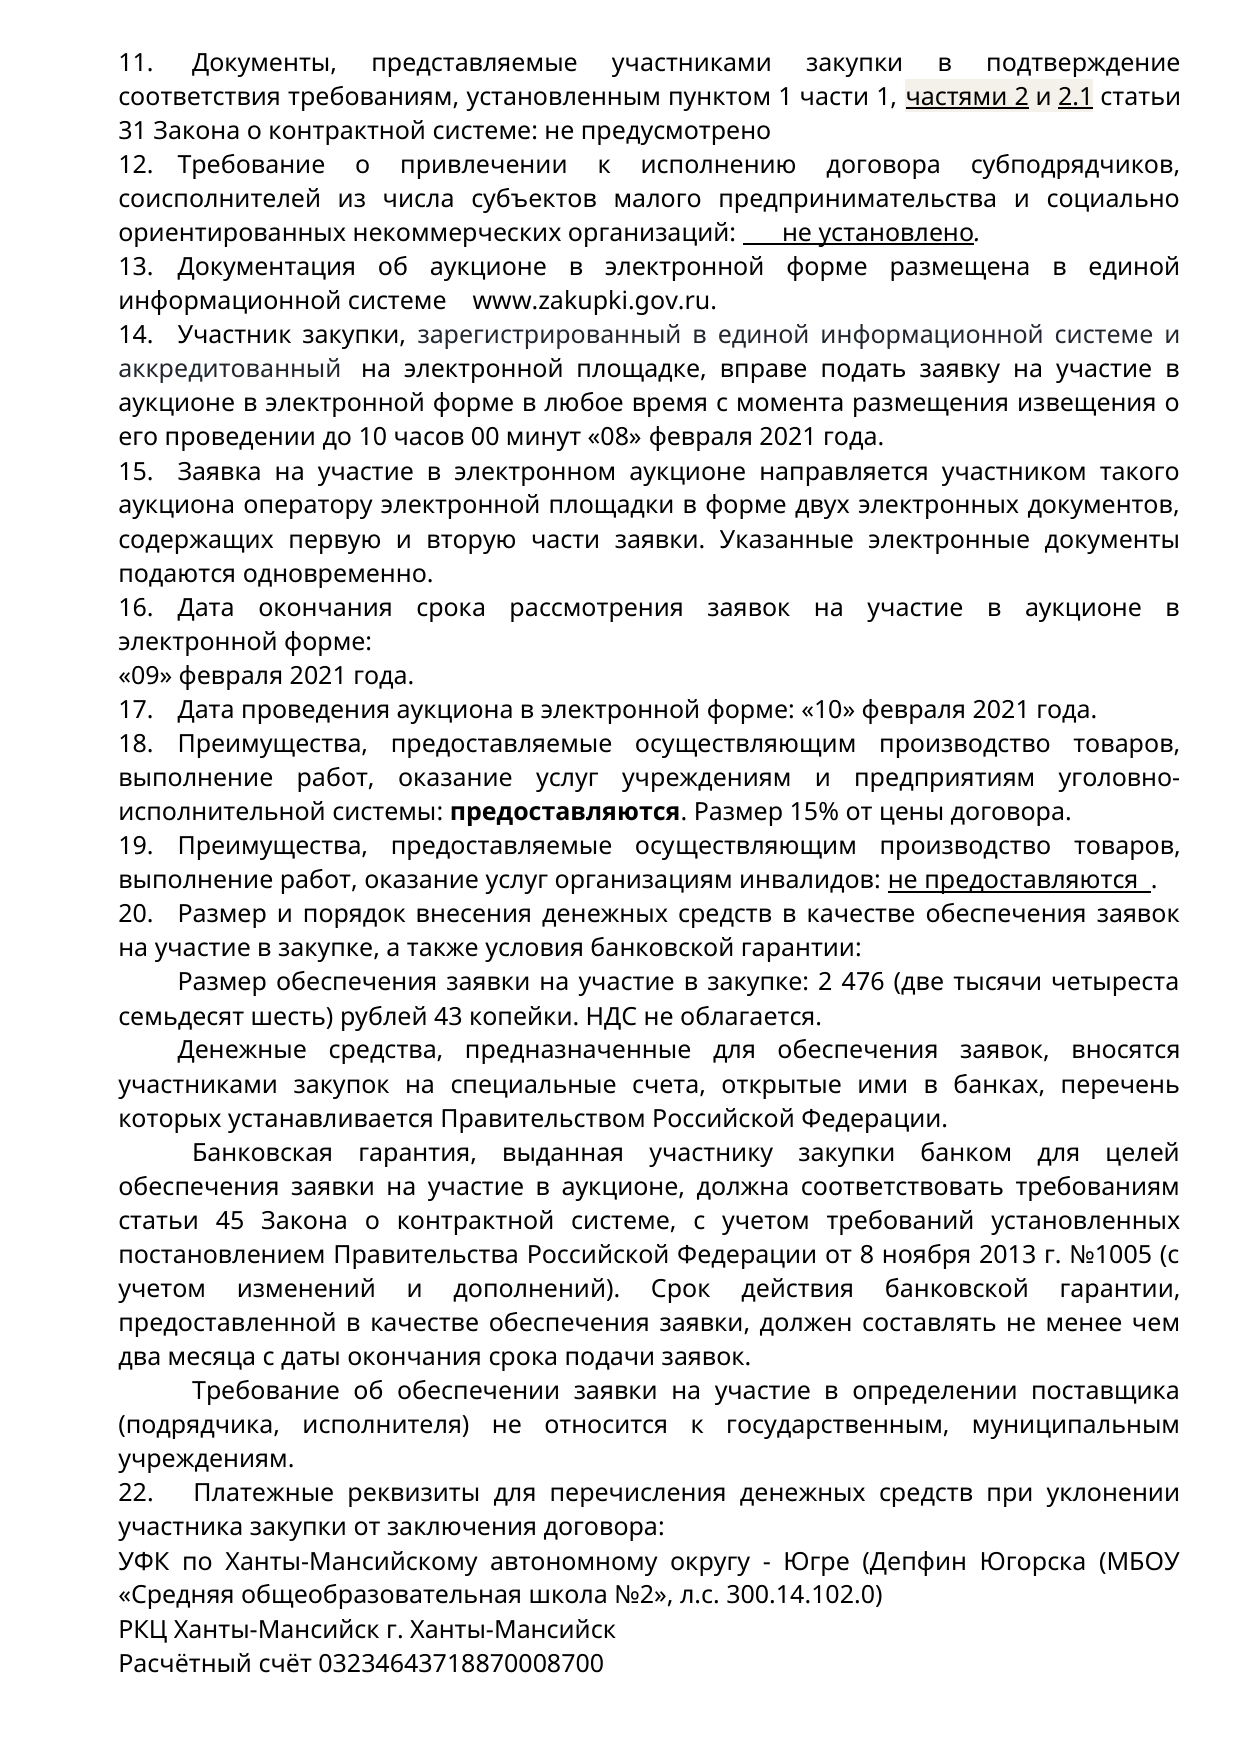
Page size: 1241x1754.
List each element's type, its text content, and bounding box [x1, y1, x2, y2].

list Требование о привлечении к исполнению договора субподрядчиков, соисполнителей из числа субъектов малого предпринимательства и социально ориентированных некоммерческих организаций: не установлено. [118, 147, 1181, 249]
list Дата проведения аукциона в электронной форме: «10» февраля 2021 года. [118, 692, 1181, 726]
list Участник закупки, зарегистрированный в единой информационной системе и аккредитованный на электронной площадке, вправе подать заявку на участие в аукционе в электронной форме в любое время с момента размещения извещения о его проведении до 10 часов 00 минут «08» февраля 2021 года. [118, 317, 1181, 453]
text Размер обеспечения заявки на участие в закупке: 2 476 (две тысячи четыреста семьдесят шесть) рублей 43 копейки. НДС не облагается. [118, 964, 1181, 1032]
text Денежные средства, предназначенные для обеспечения заявок, вносятся участниками закупок на специальные счета, открытые ими в банках, перечень которых устанавливается Правительством Российской Федерации. [118, 1032, 1181, 1134]
text УФК по Ханты-Мансийскому автономному округу - Югре (Депфин Югорска (МБОУ «Средняя общеобразовательная школа №2», л.с. 300.14.102.0) [118, 1543, 1181, 1611]
list Преимущества, предоставляемые осуществляющим производство товаров, выполнение работ, оказание услуг организациям инвалидов: не предоставляются . [118, 828, 1181, 896]
text РКЦ Ханты-Мансийск г. Ханты-Мансийск [118, 1611, 1181, 1645]
text Требование об обеспечении заявки на участие в определении поставщика (подрядчика, исполнителя) не относится к государственным, муниципальным учреждениям. [118, 1373, 1181, 1475]
list Документы, представляемые участниками закупки в подтверждение соответствия требованиям, установленным пунктом 1 части 1, частями 2 и 2.1 статьи 31 Закона о контрактной системе: не предусмотрено [118, 44, 1181, 147]
text «09» февраля 2021 года. [118, 657, 1181, 692]
list Заявка на участие в электронном аукционе направляется участником такого аукциона оператору электронной площадки в форме двух электронных документов, содержащих первую и вторую части заявки. Указанные электронные документы подаются одновременно. [118, 453, 1181, 589]
text Банковская гарантия, выданная участнику закупки банком для целей обеспечения заявки на участие в аукционе, должна соответствовать требованиям статьи 45 Закона о контрактной системе, с учетом требований установленных постановлением Правительства Российской Федерации от 8 ноября 2013 г. №1005 (с учетом изменений и дополнений). Срок действия банковской гарантии, предоставленной в качестве обеспечения заявки, должен составлять не менее чем два месяца с даты окончания срока подачи заявок. [118, 1134, 1181, 1373]
text Расчётный счёт 03234643718870008700 [118, 1645, 1181, 1679]
list Размер и порядок внесения денежных средств в качестве обеспечения заявок на участие в закупке, а также условия банковской гарантии: [118, 896, 1181, 964]
text 22. Платежные реквизиты для перечисления денежных средств при уклонении участника закупки от заключения договора: [118, 1475, 1181, 1543]
list Дата окончания срока рассмотрения заявок на участие в аукционе в электронной форме: [118, 589, 1181, 657]
list Преимущества, предоставляемые осуществляющим производство товаров, выполнение работ, оказание услуг учреждениям и предприятиям уголовно-исполнительной системы: предоставляются. Размер 15% от цены договора. [118, 726, 1181, 828]
list Документация об аукционе в электронной форме размещена в единой информационной системе www.zakupki.gov.ru. [118, 249, 1181, 317]
